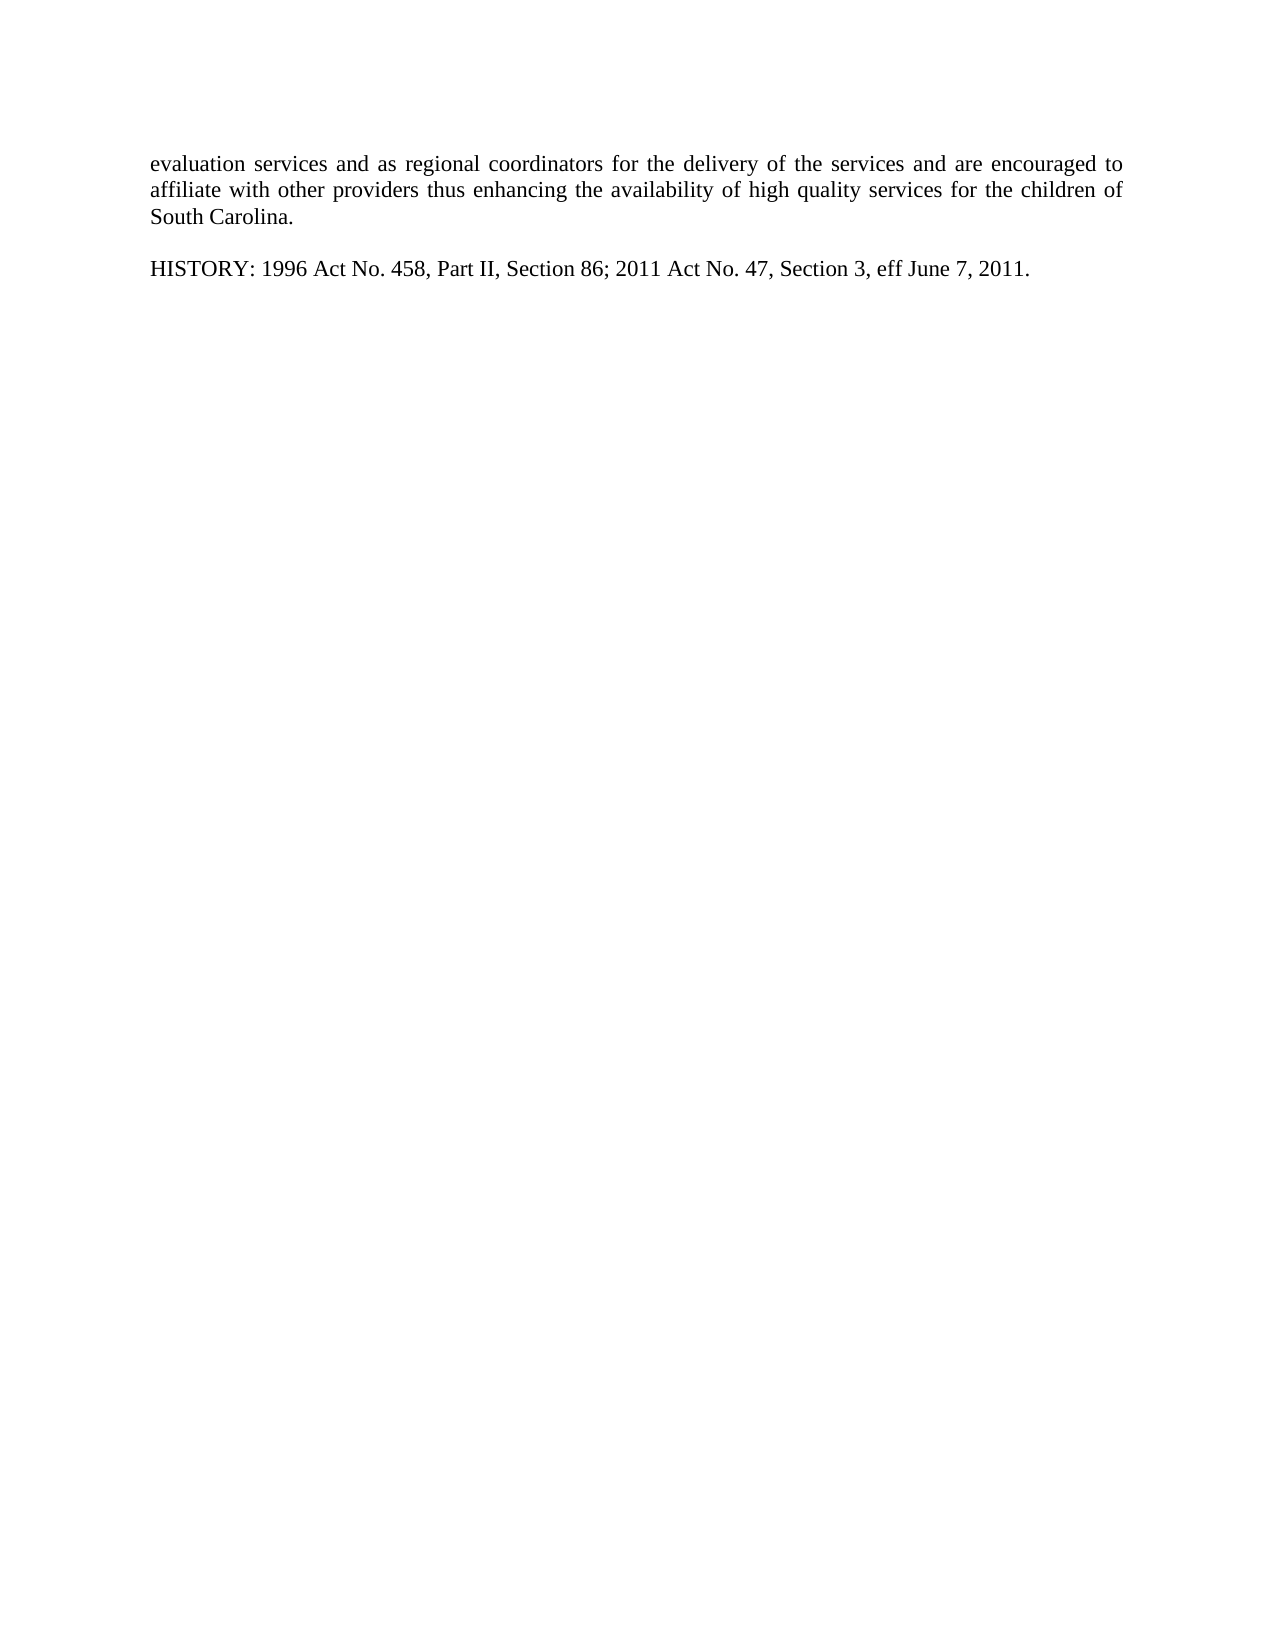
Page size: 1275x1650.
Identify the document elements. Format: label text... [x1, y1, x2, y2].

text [150, 150, 1125, 229]
text HISTORY: 1996 Act No. 458, Part II, Section 86; 2011 Act No. 47, Section 3, eff June 7, 2011. [150, 255, 1125, 282]
